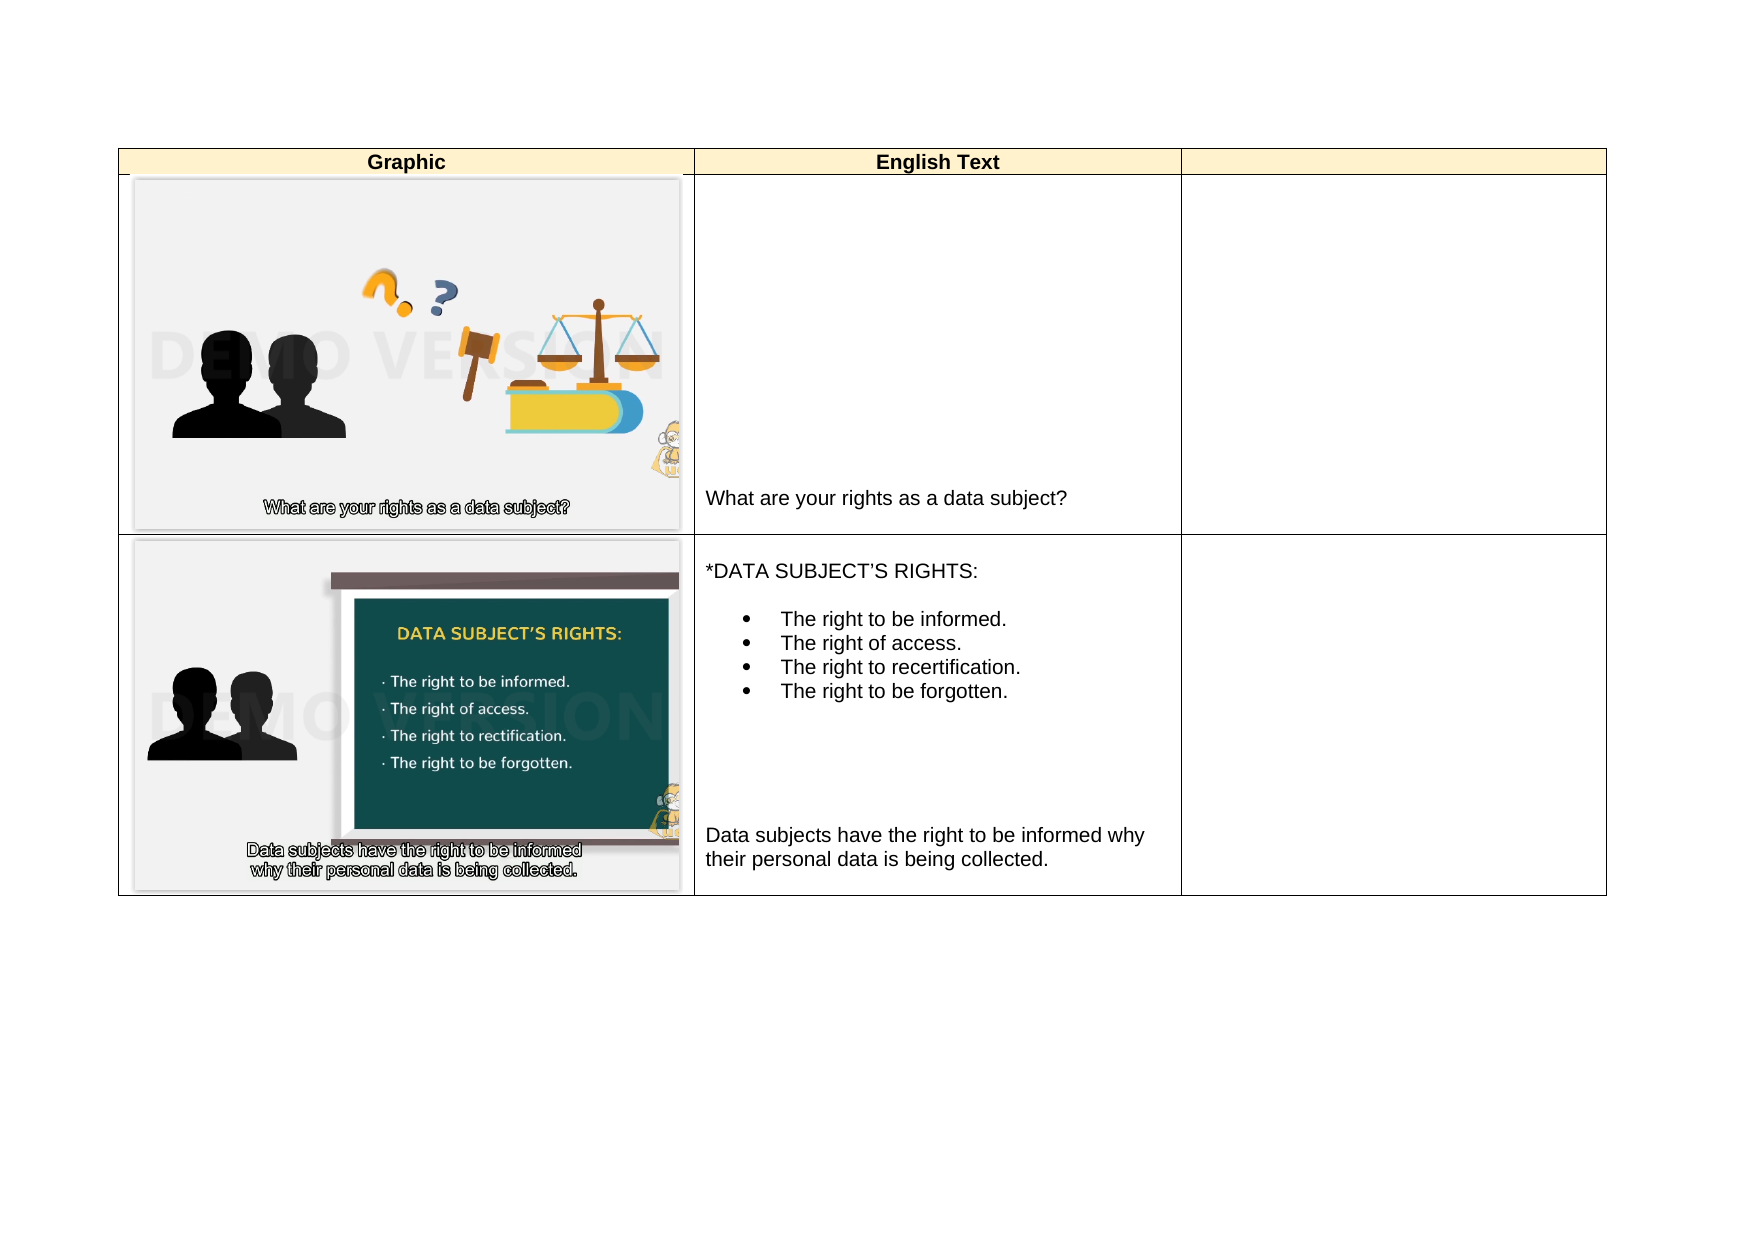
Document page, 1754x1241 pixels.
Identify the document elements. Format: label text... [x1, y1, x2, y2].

table_header Graphic [119, 149, 694, 174]
table_cell [119, 175, 129, 534]
table_cell [1182, 535, 1606, 894]
table_cell *DATA SUBJECT’S RIGHTS: The right to be informed. The right of access. The right to recertification. The right to be forgotten. Data subjects have the right to be informed why their personal data is being collected. [695, 535, 1181, 894]
table_cell What are your rights as a data subject? [695, 175, 1181, 534]
picture [129, 535, 683, 895]
table_cell [1182, 175, 1606, 534]
table_header English Text [695, 149, 1181, 174]
table_cell [683, 175, 694, 534]
table_cell [683, 535, 694, 894]
table_header [1182, 149, 1606, 174]
table_cell [119, 535, 129, 894]
picture [129, 174, 683, 534]
